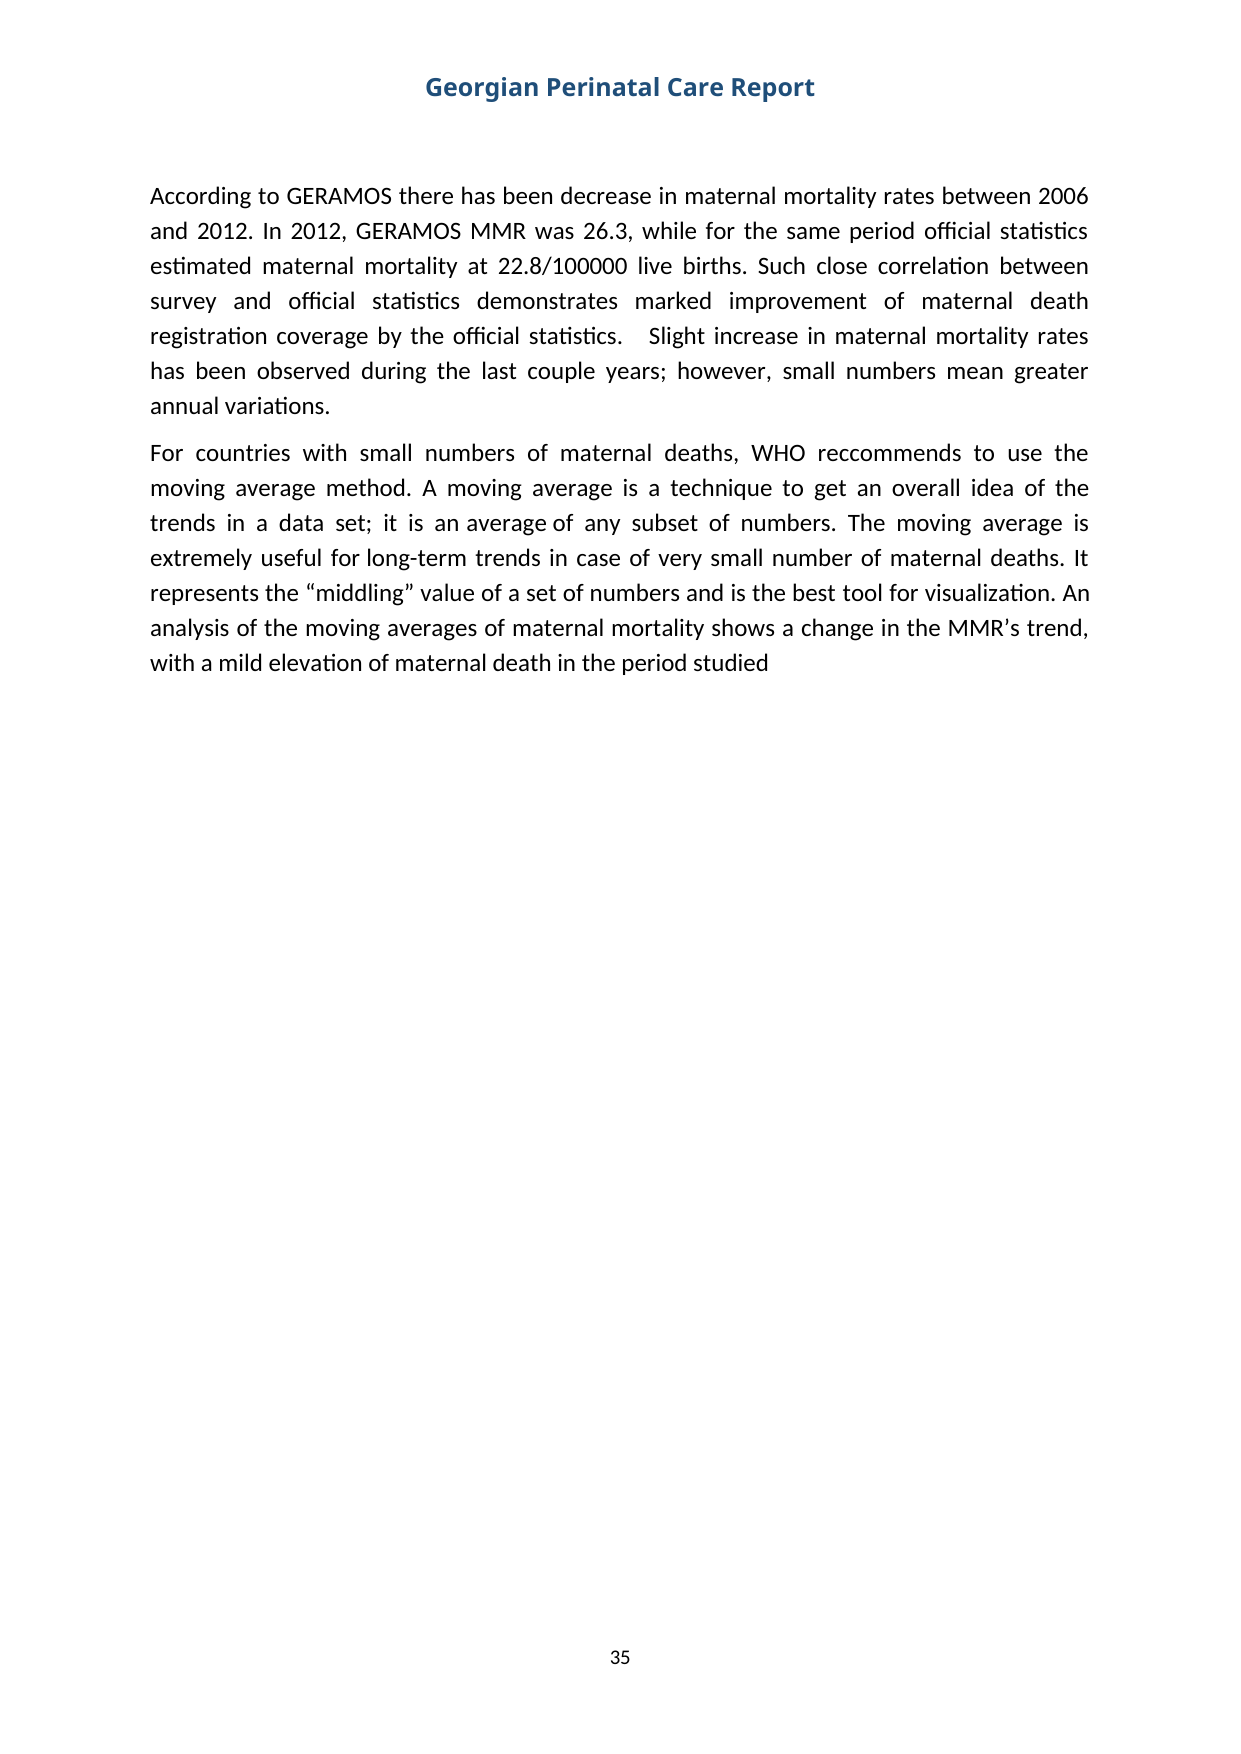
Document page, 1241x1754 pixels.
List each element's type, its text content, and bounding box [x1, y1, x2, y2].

text For countries with small numbers of maternal deaths, WHO reccommends to use the moving average method. A moving average is a technique to get an overall idea of the trends in a data set; it is an average of any subset of numbers. The moving average is extremely useful for long-term trends in case of very small number of maternal deaths. It represents the “middling” value of a set of numbers and is the best tool for visualization. An analysis of the moving averages of maternal mortality shows a change in the MMR’s trend, with a mild elevation of maternal death in the period studied [150, 437, 1090, 678]
text According to GERAMOS there has been decrease in maternal mortality rates between 2006 and 2012. In 2012, GERAMOS MMR was 26.3, while for the same period official statistics estimated maternal mortality at 22.8/100000 live births. Such close correlation between survey and official statistics demonstrates marked improvement of maternal death registration coverage by the official statistics. Slight increase in maternal mortality rates has been observed during the last couple years; however, small numbers mean greater annual variations. [150, 180, 1090, 420]
